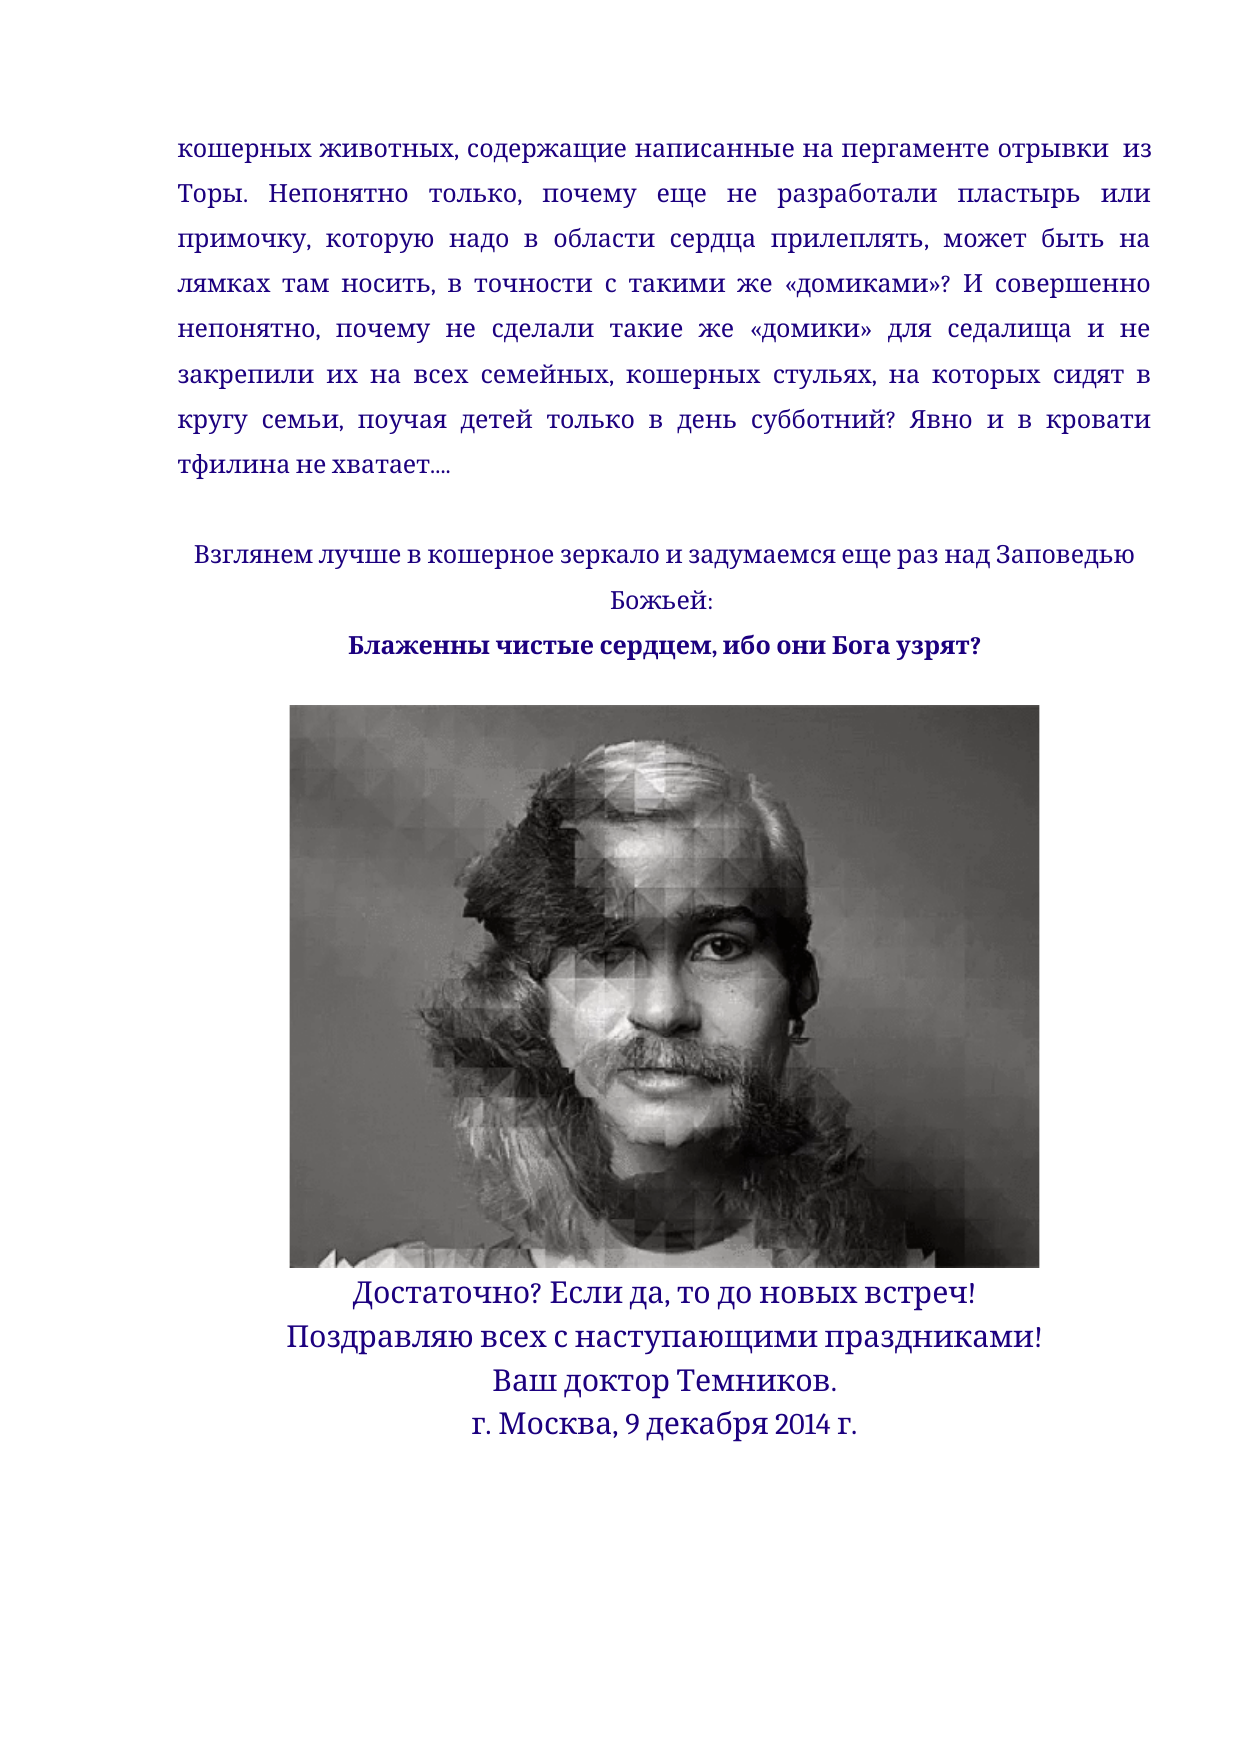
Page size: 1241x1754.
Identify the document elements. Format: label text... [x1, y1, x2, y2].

text Поздравляю всех с наступающими праздниками! [177, 1311, 1152, 1355]
text Достаточно? Если да, то до новых встреч! [177, 1268, 1152, 1311]
text Ваш доктор Темников. [177, 1355, 1152, 1399]
text Блаженны чистые сердцем, ибо они Бога узрят? [177, 615, 1152, 661]
picture [289, 705, 1040, 1268]
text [177, 118, 1152, 480]
text Взглянем лучше в кошерное зеркало и задумаемся еще раз над Заповедью Божьей: [177, 525, 1152, 615]
text г. Москва, 9 декабря 2014 г. [177, 1399, 1152, 1442]
